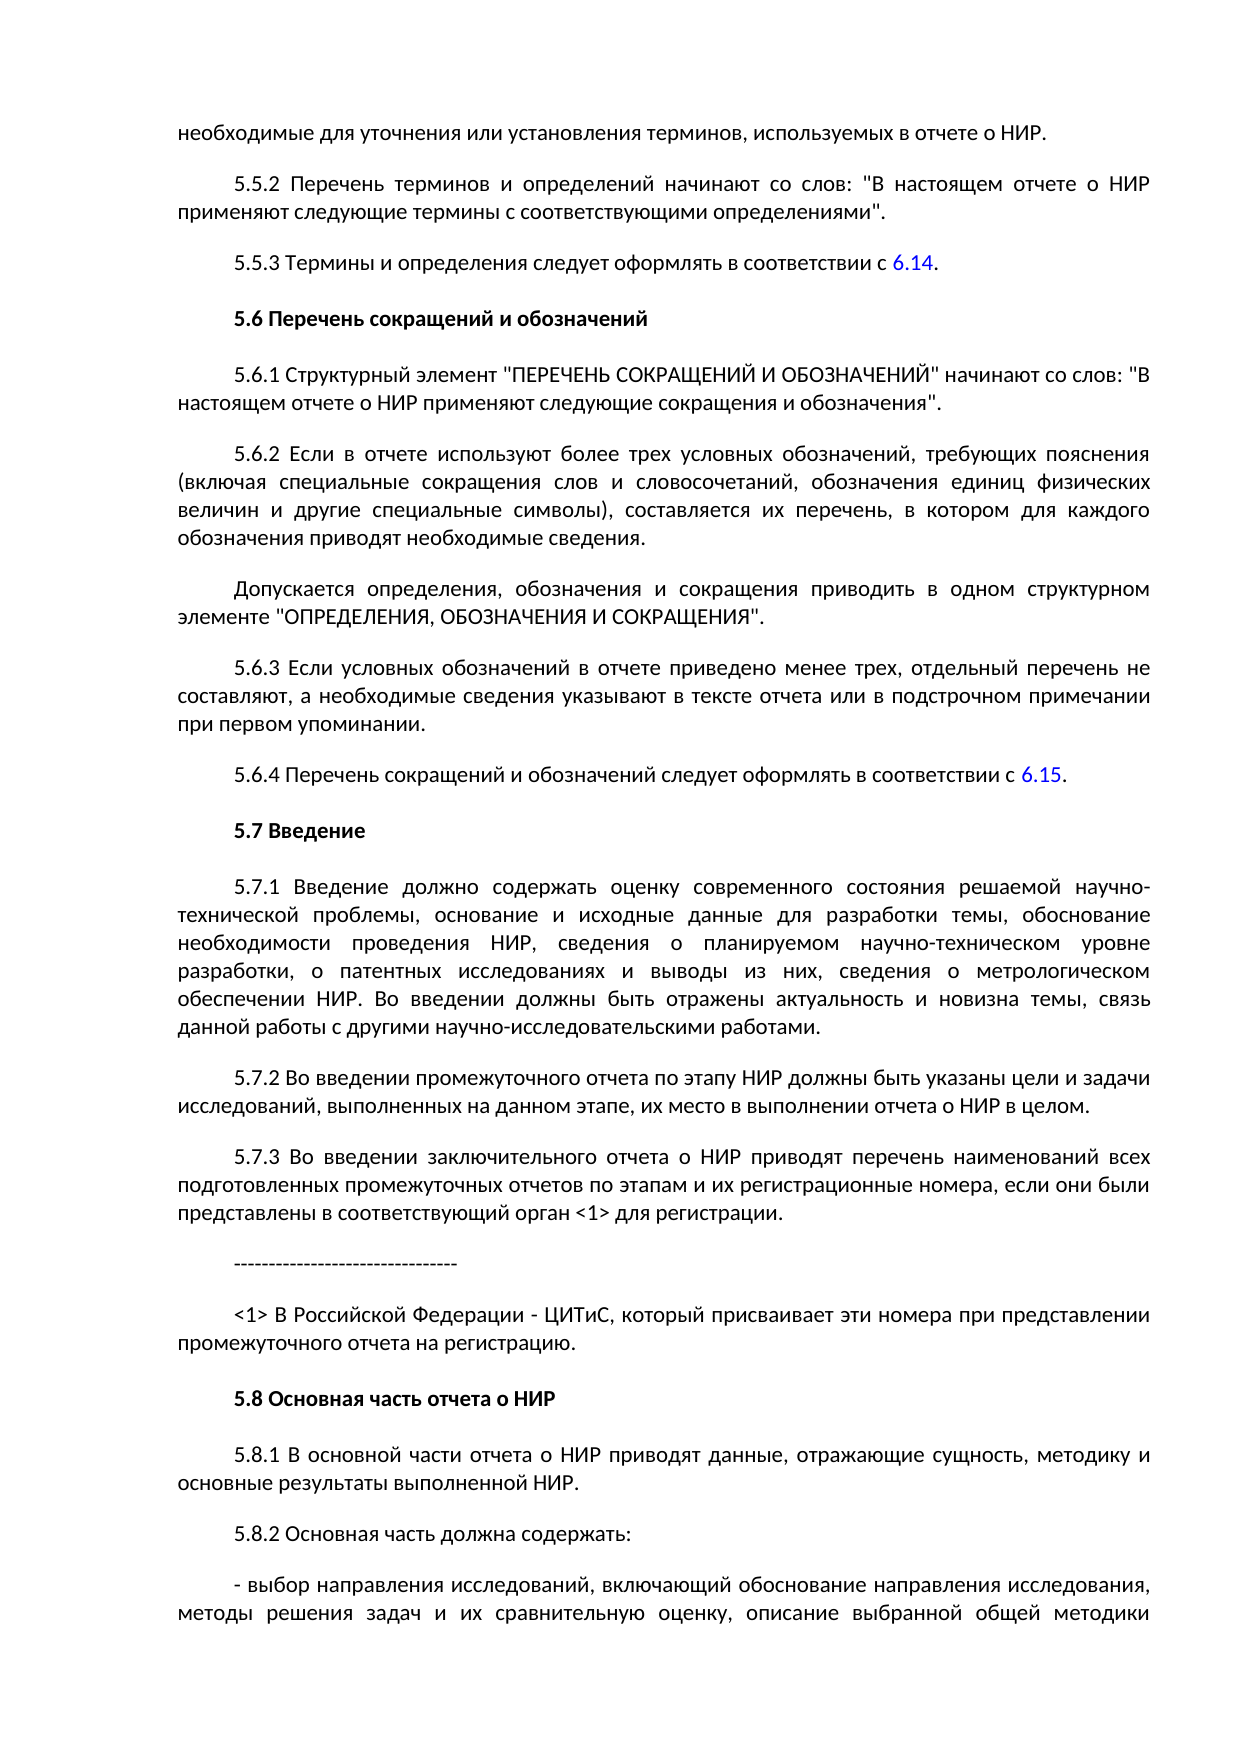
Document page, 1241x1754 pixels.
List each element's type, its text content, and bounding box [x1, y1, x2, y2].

text 5.8.2 Основная часть должна содержать: [177, 1519, 1152, 1547]
text 5.7.1 Введение должно содержать оценку современного состояния решаемой научно-технической проблемы, основание и исходные данные для разработки темы, обоснование необходимости проведения НИР, сведения о планируемом научно-техническом уровне разработки, о патентных исследованиях и выводы из них, сведения о метрологическом обеспечении НИР. Во введении должны быть отражены актуальность и новизна темы, связь данной работы с другими научно-исследовательскими работами. [177, 872, 1152, 1040]
title 5.8 Основная часть отчета о НИР [177, 1384, 1152, 1412]
text 5.5.2 Перечень терминов и определений начинают со слов: "В настоящем отчете о НИР применяют следующие термины с соответствующими определениями". [177, 169, 1152, 225]
text 5.5.3 Термины и определения следует оформлять в соответствии с 6.14. [177, 248, 1152, 276]
text 5.6.3 Если условных обозначений в отчете приведено менее трех, отдельный перечень не составляют, а необходимые сведения указывают в тексте отчета или в подстрочном примечании при первом упоминании. [177, 653, 1152, 737]
text 5.6.4 Перечень сокращений и обозначений следует оформлять в соответствии с 6.15. [177, 760, 1152, 788]
text 5.7.3 Во введении заключительного отчета о НИР приводят перечень наименований всех подготовленных промежуточных отчетов по этапам и их регистрационные номера, если они были представлены в соответствующий орган <1> для регистрации. [177, 1142, 1152, 1226]
text Допускается определения, обозначения и сокращения приводить в одном структурном элементе "ОПРЕДЕЛЕНИЯ, ОБОЗНАЧЕНИЯ И СОКРАЩЕНИЯ". [177, 574, 1152, 630]
title 5.7 Введение [177, 816, 1152, 844]
text 5.7.2 Во введении промежуточного отчета по этапу НИР должны быть указаны цели и задачи исследований, выполненных на данном этапе, их место в выполнении отчета о НИР в целом. [177, 1063, 1152, 1119]
text 5.6.1 Структурный элемент "ПЕРЕЧЕНЬ СОКРАЩЕНИЙ И ОБОЗНАЧЕНИЙ" начинают со слов: "В настоящем отчете о НИР применяют следующие сокращения и обозначения". [177, 360, 1152, 416]
text -------------------------------- [177, 1249, 1152, 1277]
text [177, 1570, 1152, 1626]
text <1> В Российской Федерации - ЦИТиС, который присваивает эти номера при представлении промежуточного отчета на регистрацию. [177, 1300, 1152, 1356]
title 5.6 Перечень сокращений и обозначений [177, 304, 1152, 332]
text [177, 118, 1152, 146]
text 5.6.2 Если в отчете используют более трех условных обозначений, требующих пояснения (включая специальные сокращения слов и словосочетаний, обозначения единиц физических величин и другие специальные символы), составляется их перечень, в котором для каждого обозначения приводят необходимые сведения. [177, 439, 1152, 551]
text 5.8.1 В основной части отчета о НИР приводят данные, отражающие сущность, методику и основные результаты выполненной НИР. [177, 1440, 1152, 1496]
